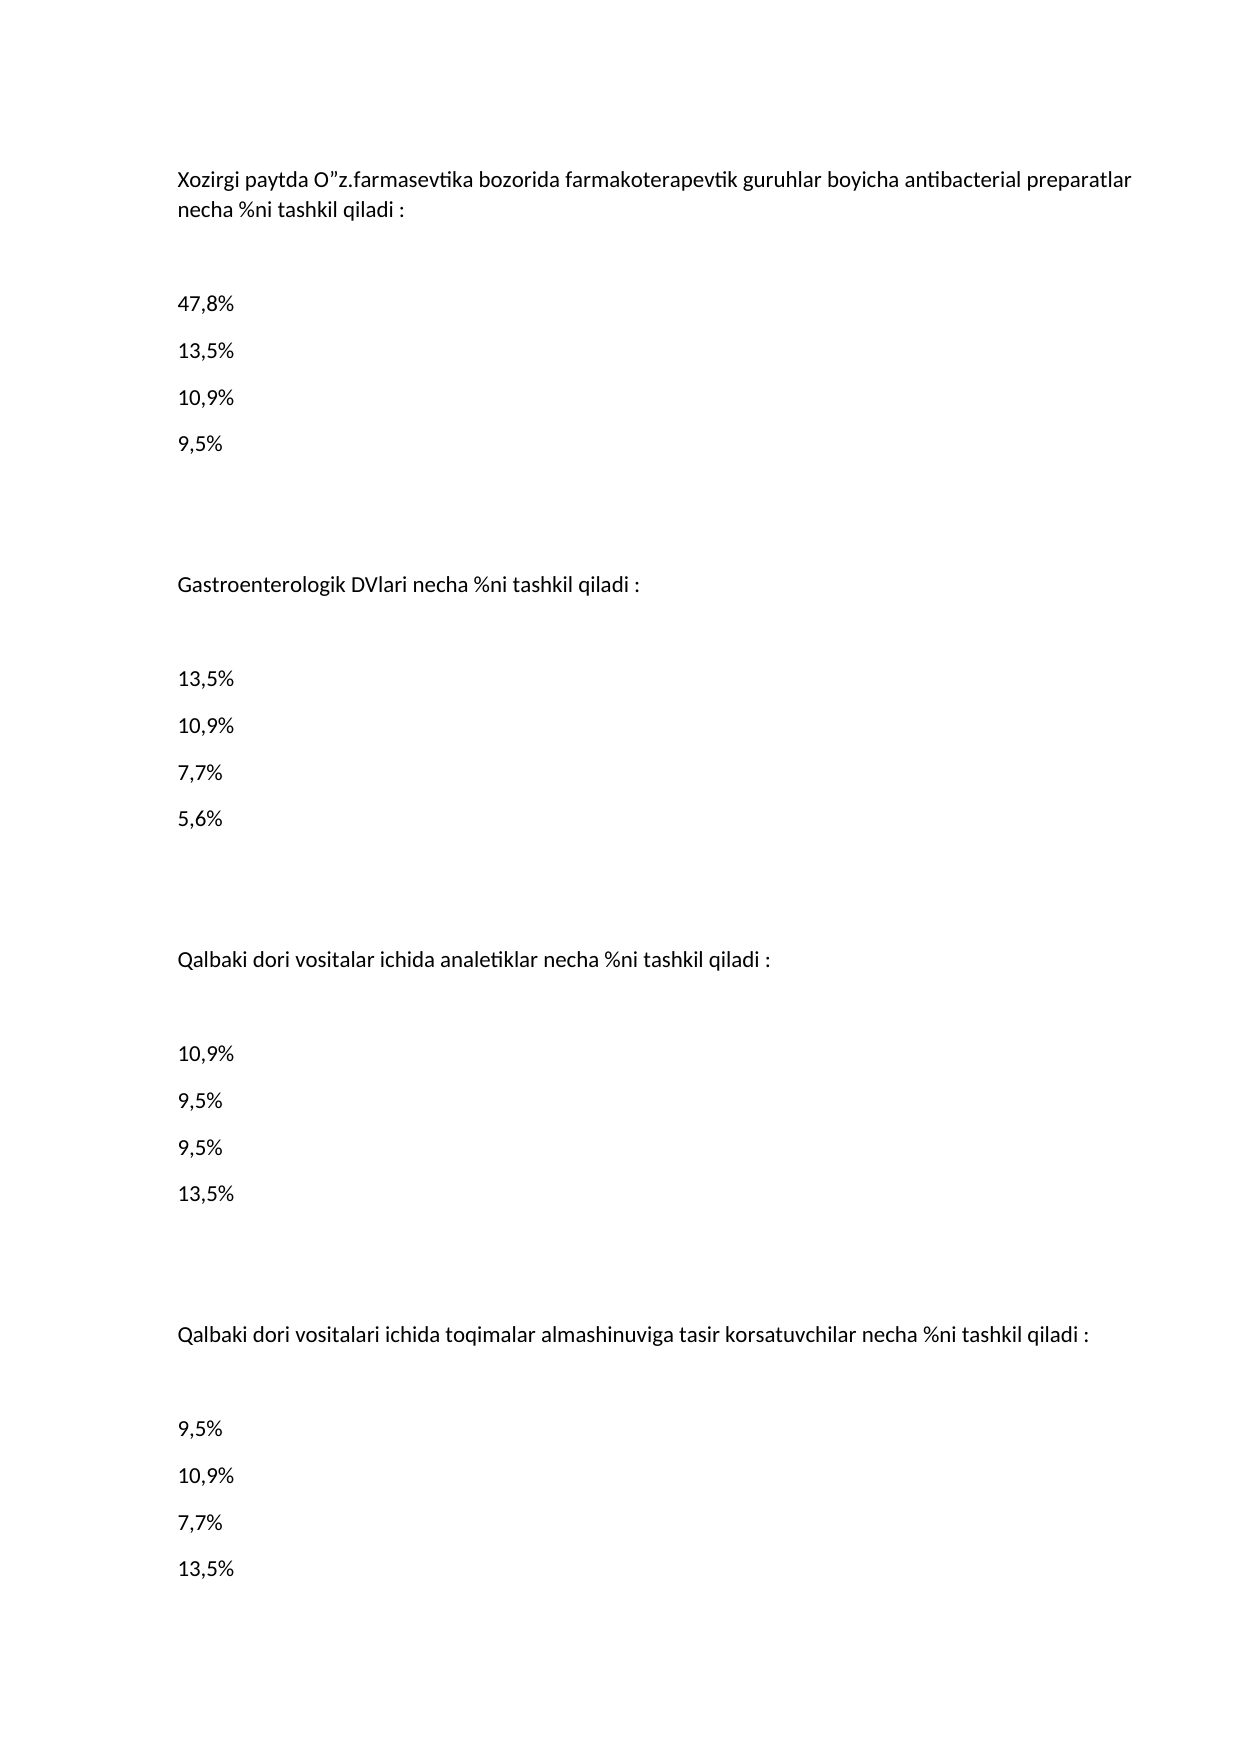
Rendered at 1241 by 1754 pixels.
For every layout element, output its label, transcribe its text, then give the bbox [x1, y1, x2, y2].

text 10,9% [177, 1039, 1152, 1067]
text 9,5% [177, 429, 1152, 458]
text 9,5% [177, 1414, 1152, 1442]
text 13,5% [177, 336, 1152, 364]
text Qalbaki dori vositalar ichida analetiklar necha %ni tashkil qiladi : [177, 945, 1152, 973]
text 9,5% [177, 1086, 1152, 1114]
text 47,8% [177, 289, 1152, 317]
text Xozirgi paytda O”z.farmasevtika bozorida farmakoterapevtik guruhlar boyicha antibacterial preparatlar necha %ni tashkil qiladi : [177, 165, 1152, 223]
text Qalbaki dori vositalari ichida toqimalar almashinuviga tasir korsatuvchilar necha %ni tashkil qiladi : [177, 1320, 1152, 1348]
text 10,9% [177, 711, 1152, 739]
text 5,6% [177, 804, 1152, 833]
text 13,5% [177, 664, 1152, 692]
text Gastroenterologik DVlari necha %ni tashkil qiladi : [177, 570, 1152, 598]
text 7,7% [177, 758, 1152, 786]
text 7,7% [177, 1508, 1152, 1536]
text 13,5% [177, 1179, 1152, 1208]
text 9,5% [177, 1133, 1152, 1161]
text 10,9% [177, 383, 1152, 411]
text 13,5% [177, 1554, 1152, 1583]
text 10,9% [177, 1461, 1152, 1489]
